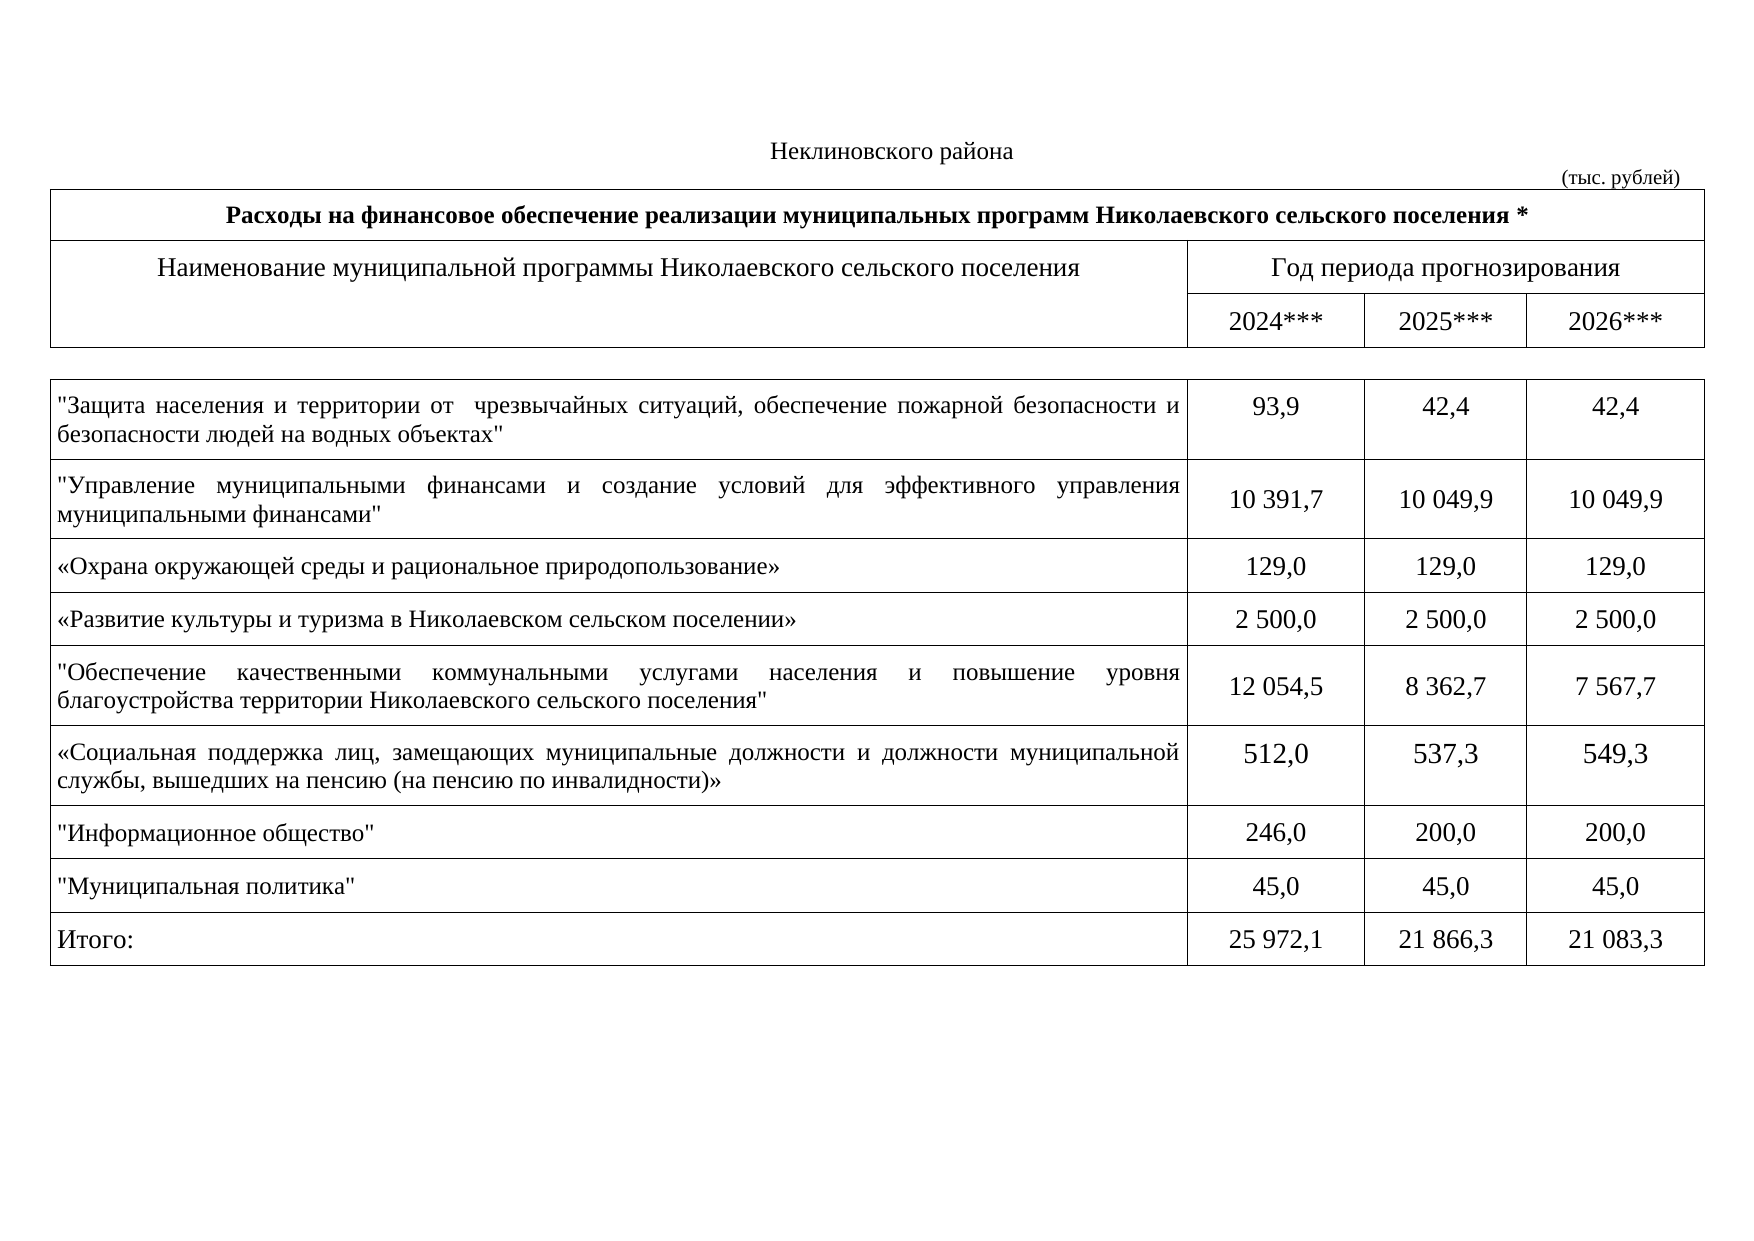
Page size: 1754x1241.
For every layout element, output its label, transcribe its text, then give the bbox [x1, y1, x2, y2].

table_header 42,4 [1527, 380, 1704, 458]
text (тыс. рублей) [103, 164, 1680, 189]
table_cell "Информационное общество" [51, 806, 1187, 858]
table_cell Год периода прогнозирования [1188, 241, 1704, 293]
table_cell Итого: [51, 913, 1187, 965]
table_cell «Охрана окружающей среды и рациональное природопользование» [51, 539, 1187, 592]
table_cell 537,3 [1365, 726, 1526, 805]
table_cell 12 054,5 [1188, 646, 1364, 725]
table_cell 45,0 [1365, 859, 1526, 912]
table_header Расходы на финансовое обеспечение реализации муниципальных программ Николаевского сельского поселения * [51, 190, 1704, 240]
table_header 42,4 [1365, 380, 1526, 458]
table_cell 25 972,1 [1188, 913, 1364, 965]
table_cell 10 049,9 [1527, 460, 1704, 538]
table_cell 10 049,9 [1365, 460, 1526, 538]
table_cell 246,0 [1188, 806, 1364, 858]
table_cell 8 362,7 [1365, 646, 1526, 725]
table_cell "Управление муниципальными финансами и создание условий для эффективного управления муниципальными финансами" [51, 460, 1187, 538]
table_cell 21 866,3 [1365, 913, 1526, 965]
table_cell 45,0 [1188, 859, 1364, 912]
table_cell 129,0 [1188, 539, 1364, 592]
table_cell 200,0 [1365, 806, 1526, 858]
text Неклиновского района [103, 136, 1680, 164]
table_cell 21 083,3 [1527, 913, 1704, 965]
table_cell 2024*** [1188, 294, 1364, 347]
table_cell 129,0 [1527, 539, 1704, 592]
table_cell 10 391,7 [1188, 460, 1364, 538]
table_cell 2026*** [1527, 294, 1704, 347]
table_header 93,9 [1188, 380, 1364, 458]
table_header "Защита населения и территории от чрезвычайных ситуаций, обеспечение пожарной безопасности и безопасности людей на водных объектах" [51, 380, 1187, 458]
table_cell 549,3 [1527, 726, 1704, 805]
table_cell 512,0 [1188, 726, 1364, 805]
table_cell 2 500,0 [1527, 593, 1704, 645]
table_cell 7 567,7 [1527, 646, 1704, 725]
table_cell «Развитие культуры и туризма в Николаевском сельском поселении» [51, 593, 1187, 645]
table_cell «Социальная поддержка лиц, замещающих муниципальные должности и должности муниципальной службы, вышедших на пенсию (на пенсию по инвалидности)» [51, 726, 1187, 805]
table_cell 2 500,0 [1365, 593, 1526, 645]
table_cell "Муниципальная политика" [51, 859, 1187, 912]
table_cell "Обеспечение качественными коммунальными услугами населения и повышение уровня благоустройства территории Николаевского сельского поселения" [51, 646, 1187, 725]
table_cell 45,0 [1527, 859, 1704, 912]
table_cell Наименование муниципальной программы Николаевского сельского поселения [51, 241, 1187, 347]
table_cell 2 500,0 [1188, 593, 1364, 645]
table_cell 200,0 [1527, 806, 1704, 858]
table_cell 2025*** [1365, 294, 1526, 347]
table_cell 129,0 [1365, 539, 1526, 592]
